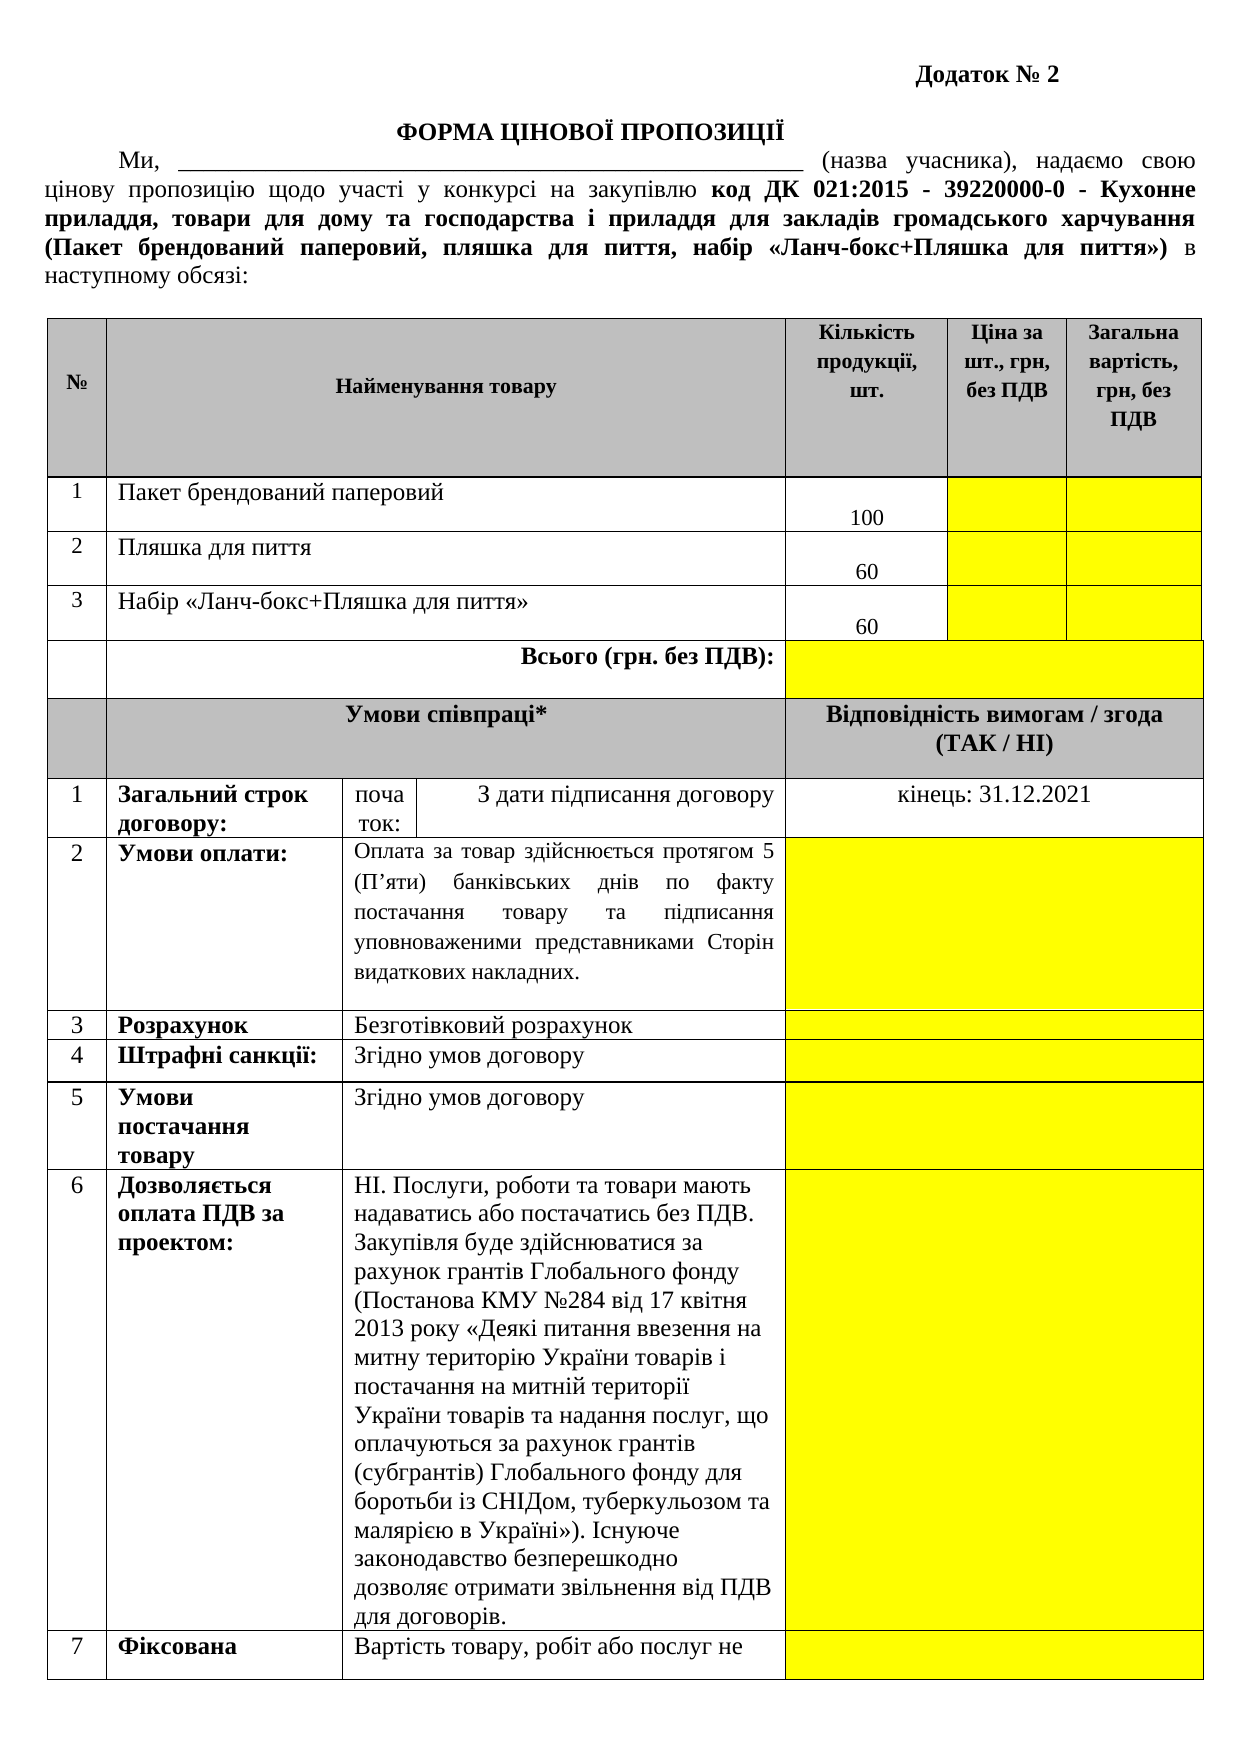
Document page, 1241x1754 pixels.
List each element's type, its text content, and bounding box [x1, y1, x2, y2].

text Додаток № 2 [915, 59, 1196, 88]
table_cell [786, 1083, 1203, 1169]
table_cell 1 [48, 779, 106, 837]
table_cell НІ. Послуги, роботи та товари мають надаватись або постачатись без ПДВ. Закупівля буде здійснюватися за рахунок грантів Глобального фонду (Постанова КМУ №284 від 17 квітня 2013 року «Деякі питання ввезення на митну територію України товарів і постачання на митній території України товарів та надання послуг, що оплачуються за рахунок грантів (субгрантів) Глобального фонду для боротьби із СНІДом, туберкульозом та малярією в Україні»). Існуюче законодавство безперешкодно дозволяє отримати звільнення від ПДВ для договорів. [343, 1170, 785, 1630]
table_cell [786, 1631, 1203, 1679]
table_cell 3 [48, 586, 106, 640]
table_cell Набір «Ланч-бокс+Пляшка для пиття» [107, 586, 785, 640]
table_cell Умови оплати: [107, 838, 342, 1009]
table_cell Пляшка для пиття [107, 532, 785, 585]
table_cell 5 [48, 1083, 106, 1169]
list ФОРМА ЦІНОВОЇ ПРОПОЗИЦІЇ [59, 117, 1122, 145]
table_cell [948, 478, 1066, 531]
table_cell Штрафні санкції: [107, 1040, 342, 1081]
table_header № [48, 319, 106, 476]
table_cell [786, 641, 1203, 698]
table_cell [1067, 586, 1201, 640]
table_cell Оплата за товар здійснюється протягом 5 (П’яти) банківських днів по факту постачання товару та підписання уповноваженими представниками Сторін видаткових накладних. [343, 838, 785, 1009]
table_cell Розрахунок [107, 1011, 342, 1039]
table_header Кількість продукції, шт. [786, 319, 947, 476]
table_cell 60 [786, 586, 947, 640]
table_cell [786, 1011, 1203, 1039]
table_cell [948, 586, 1066, 640]
table_cell 4 [48, 1040, 106, 1081]
table_cell [1067, 532, 1201, 585]
table_cell [48, 641, 106, 698]
table_cell З дати підписання договору [417, 779, 785, 837]
table_cell 60 [786, 532, 947, 585]
table_cell Згідно умов договору [343, 1040, 785, 1081]
table_cell [786, 1170, 1203, 1630]
table_cell Безготівковий розрахунок [343, 1011, 785, 1039]
table_cell кінець: 31.12.2021 [786, 779, 1203, 837]
table_cell Всього (грн. без ПДВ): [107, 641, 785, 698]
table_cell [786, 1040, 1203, 1081]
table_cell 3 [48, 1011, 106, 1039]
table_cell Дозволяється оплата ПДВ за проектом: [107, 1170, 342, 1630]
table_header Ціна за шт., грн, без ПДВ [948, 319, 1066, 476]
table_cell 2 [48, 838, 106, 1009]
table_cell 1 [48, 478, 106, 531]
table_cell 100 [786, 478, 947, 531]
table_cell 6 [48, 1170, 106, 1630]
table_cell Загальний строк договору: [107, 779, 342, 837]
table_header Загальна вартість, грн, без ПДВ [1067, 319, 1201, 476]
table_cell Пакет брендований паперовий [107, 478, 785, 531]
table_cell Умови постачання товару [107, 1083, 342, 1169]
table_cell Відповідність вимогам / згода (ТАК / НІ) [786, 699, 1203, 778]
table_cell Умови співпраці* [107, 699, 785, 778]
table_cell 2 [48, 532, 106, 585]
table_cell початок: [343, 779, 416, 837]
table_cell [1067, 478, 1201, 531]
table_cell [107, 1631, 342, 1679]
table_cell [786, 838, 1203, 1009]
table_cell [343, 1631, 785, 1679]
table_cell Згідно умов договору [343, 1083, 785, 1169]
table_cell [948, 532, 1066, 585]
table_header Найменування товару [107, 319, 785, 476]
table_cell 7 [48, 1631, 106, 1679]
text Ми, __________________________________________________ (назва учасника), надаємо свою цінову пропозицію щодо участі у конкурсі на закупівлю код ДК 021:2015 - 39220000-0 - Кухонне приладдя, товари для дому та господарства і приладдя для закладів громадського харчування (Пакет брендований паперовий, пляшка для пиття, набір «Ланч-бокс+Пляшка для пиття») в наступному обсязі: [44, 145, 1196, 289]
table_cell [48, 699, 106, 778]
